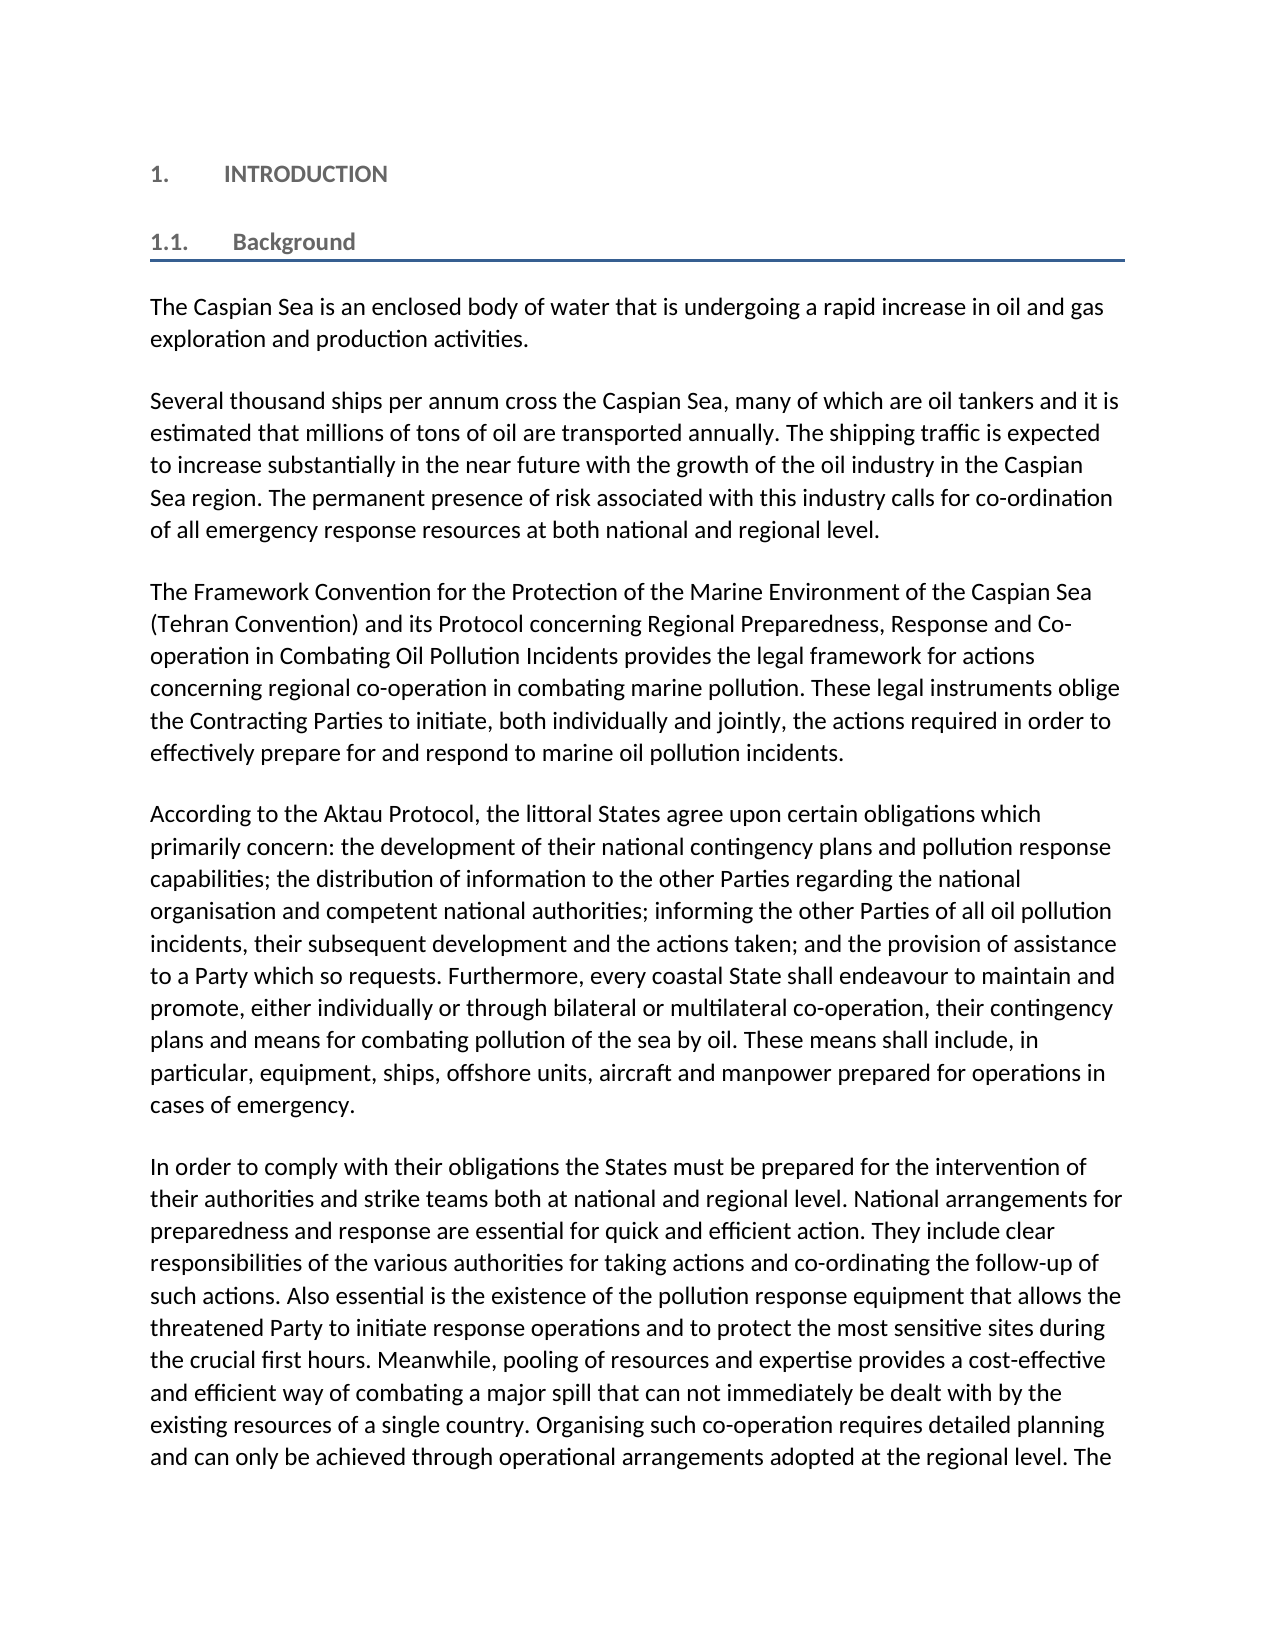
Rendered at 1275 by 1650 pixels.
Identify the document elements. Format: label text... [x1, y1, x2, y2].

text The Caspian Sea is an enclosed body of water that is undergoing a rapid increase in oil and gas exploration and production activities. [150, 291, 1125, 354]
list INTRODUCTION [150, 158, 1125, 189]
text The Framework Convention for the Protection of the Marine Environment of the Caspian Sea (Tehran Convention) and its Protocol concerning Regional Preparedness, Response and Co-operation in Combating Oil Pollution Incidents provides the legal framework for actions concerning regional co-operation in combating marine pollution. These legal instruments oblige the Contracting Parties to initiate, both individually and jointly, the actions required in order to effectively prepare for and respond to marine oil pollution incidents. [150, 576, 1125, 768]
text Several thousand ships per annum cross the Caspian Sea, many of which are oil tankers and it is estimated that millions of tons of oil are transported annually. The shipping traffic is expected to increase substantially in the near future with the growth of the oil industry in the Caspian Sea region. The permanent presence of risk associated with this industry calls for co-ordination of all emergency response resources at both national and regional level. [150, 385, 1125, 545]
text According to the Aktau Protocol, the littoral States agree upon certain obligations which primarily concern: the development of their national contingency plans and pollution response capabilities; the distribution of information to the other Parties regarding the national organisation and competent national authorities; informing the other Parties of all oil pollution incidents, their subsequent development and the actions taken; and the provision of assistance to a Party which so requests. Furthermore, every coastal State shall endeavour to maintain and promote, either individually or through bilateral or multilateral co-operation, their contingency plans and means for combating pollution of the sea by oil. These means shall include, in particular, equipment, ships, offshore units, aircraft and manpower prepared for operations in cases of emergency. [150, 798, 1125, 1120]
list Background [150, 226, 1125, 259]
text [150, 1151, 1125, 1472]
